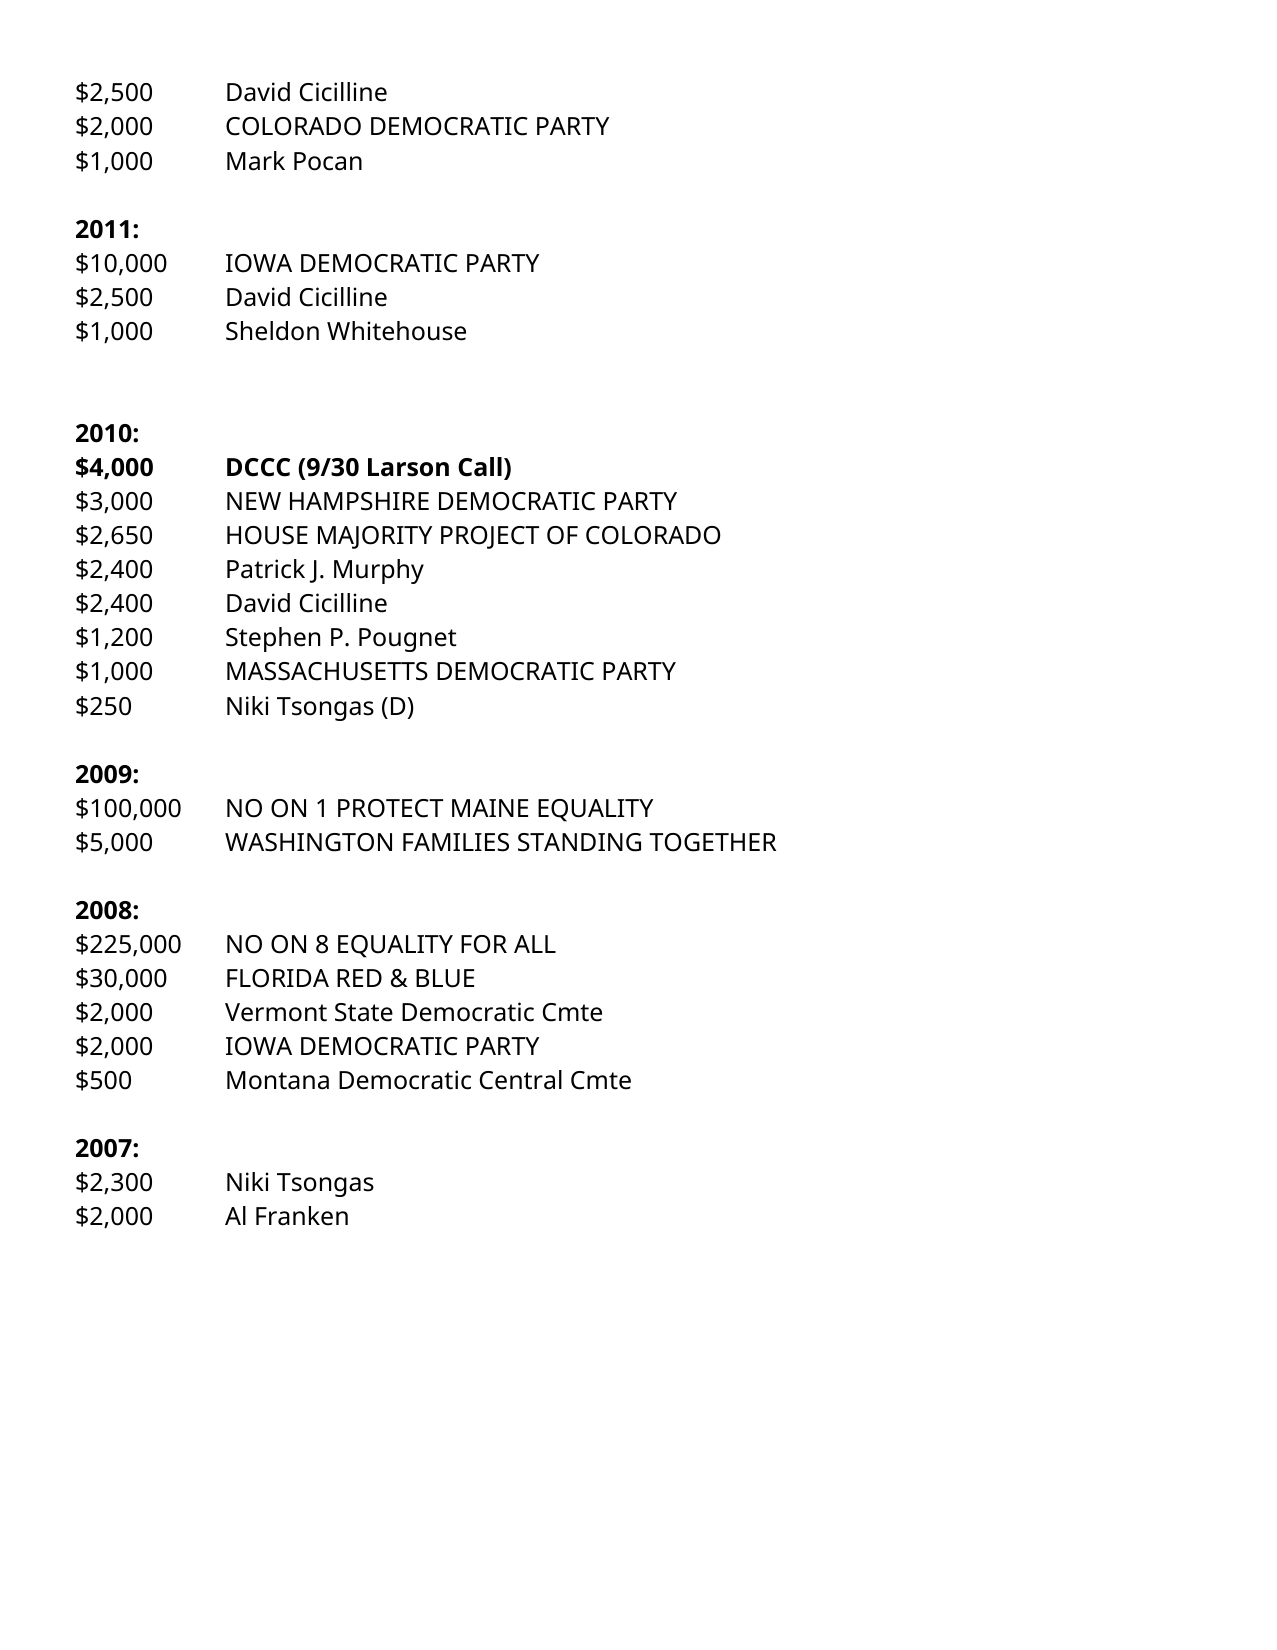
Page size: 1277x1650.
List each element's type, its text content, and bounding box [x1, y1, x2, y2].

text $2,000 COLORADO DEMOCRATIC PARTY [75, 109, 1201, 143]
text $10,000 IOWA DEMOCRATIC PARTY [75, 245, 1201, 279]
text 2010: [75, 416, 1201, 450]
text $250 Niki Tsongas (D) [75, 688, 1201, 722]
text $2,500 David Cicilline [75, 75, 1201, 109]
text $1,200 Stephen P. Pougnet [75, 620, 1201, 654]
text 2011: [75, 211, 1201, 245]
text $2,000 IOWA DEMOCRATIC PARTY [75, 1029, 1201, 1063]
text $500 Montana Democratic Central Cmte [75, 1063, 1201, 1097]
text $4,000 DCCC (9/30 Larson Call) [75, 450, 1201, 484]
text $2,300 Niki Tsongas [75, 1165, 1201, 1199]
text $2,650 HOUSE MAJORITY PROJECT OF COLORADO [75, 518, 1201, 552]
text 2008: [75, 892, 1201, 927]
text $1,000 Sheldon Whitehouse [75, 313, 1201, 347]
text $3,000 NEW HAMPSHIRE DEMOCRATIC PARTY [75, 484, 1201, 518]
text 2009: [75, 756, 1201, 790]
text $5,000 WASHINGTON FAMILIES STANDING TOGETHER [75, 824, 1201, 858]
text $2,400 David Cicilline [75, 586, 1201, 620]
text $30,000 FLORIDA RED & BLUE [75, 961, 1201, 995]
text $1,000 MASSACHUSETTS DEMOCRATIC PARTY [75, 654, 1201, 688]
text $2,000 Al Franken [75, 1199, 1201, 1233]
text $100,000 NO ON 1 PROTECT MAINE EQUALITY [75, 790, 1201, 824]
text $2,500 David Cicilline [75, 279, 1201, 313]
text 2007: [75, 1131, 1201, 1165]
text $1,000 Mark Pocan [75, 143, 1201, 177]
text $2,000 Vermont State Democratic Cmte [75, 995, 1201, 1029]
text $2,400 Patrick J. Murphy [75, 552, 1201, 586]
text $225,000 NO ON 8 EQUALITY FOR ALL [75, 927, 1201, 961]
